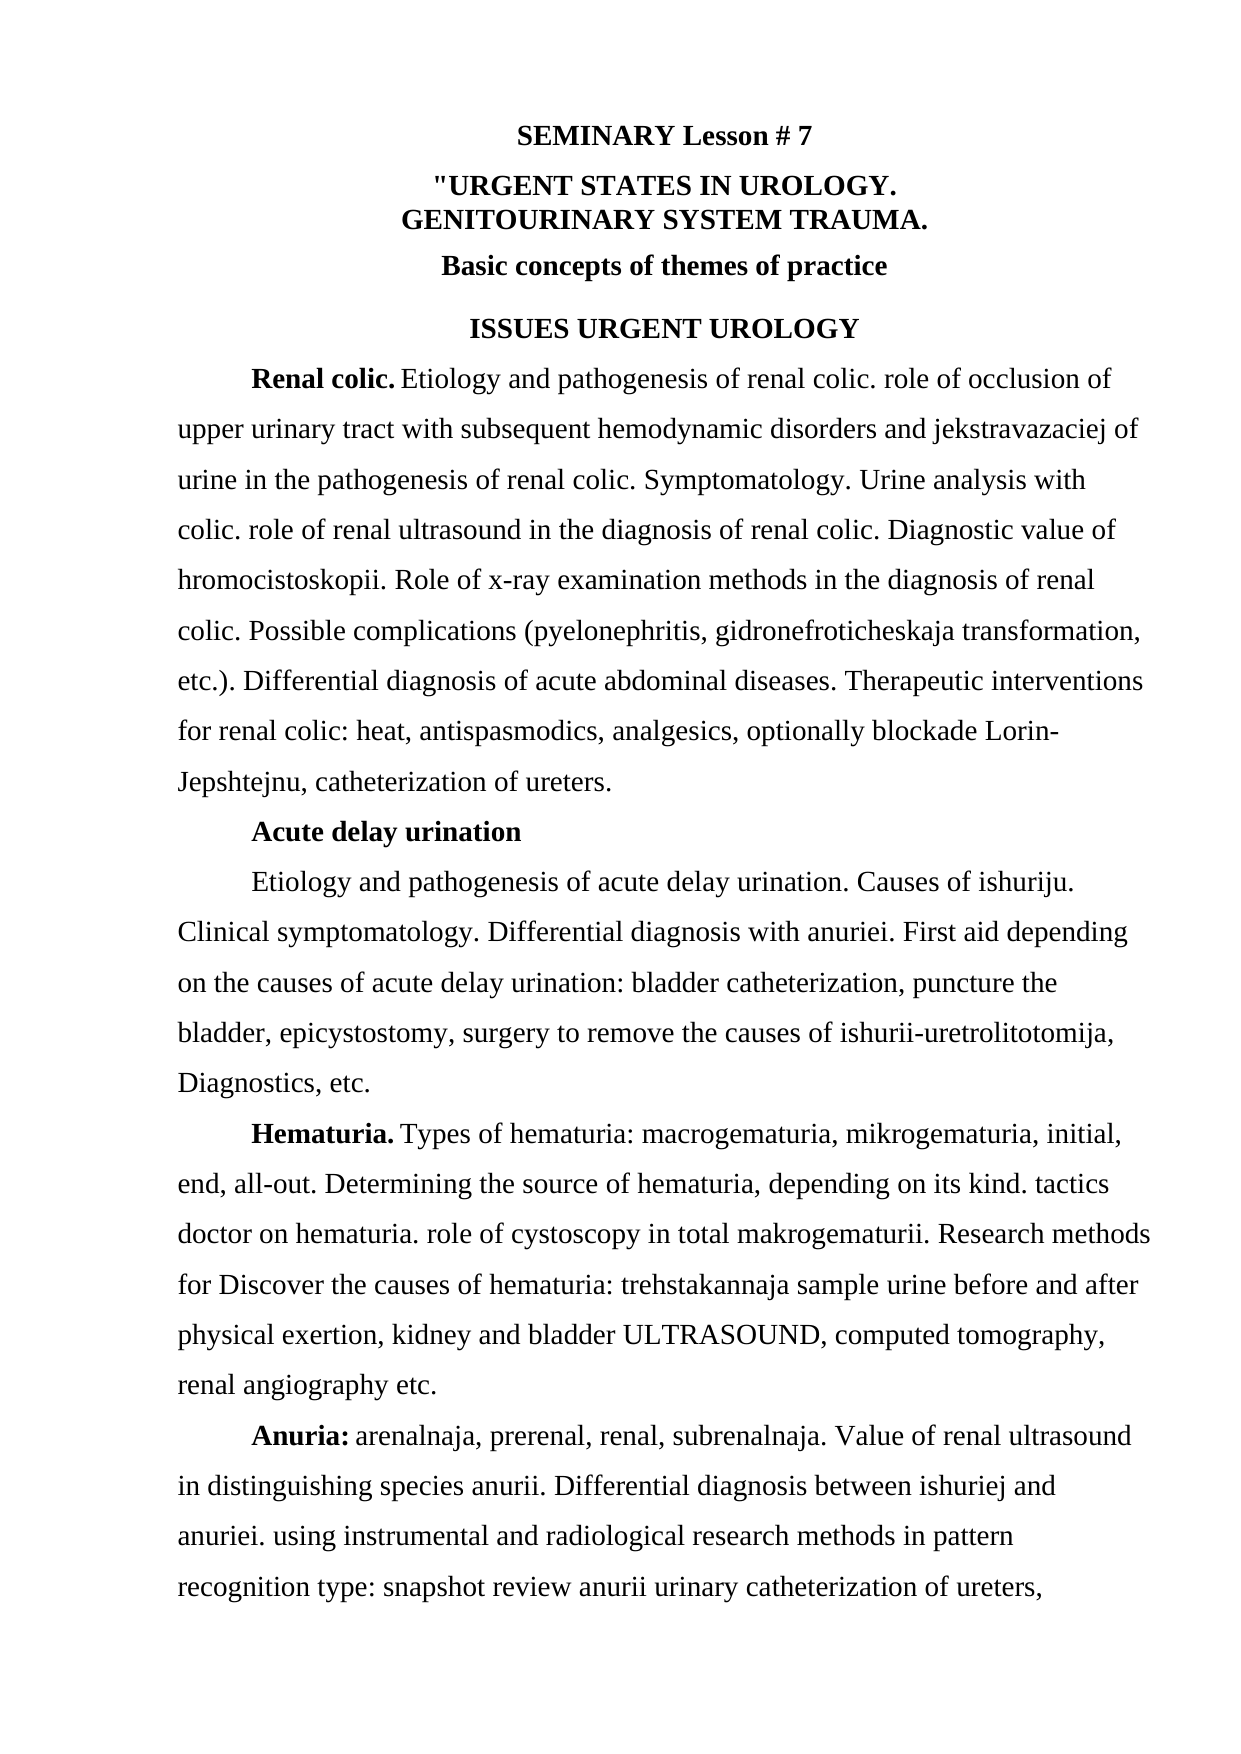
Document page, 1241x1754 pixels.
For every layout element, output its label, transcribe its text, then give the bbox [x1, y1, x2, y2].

text GENITOURINARY SYSTEM TRAUMA. [177, 202, 1152, 236]
text "URGENT STATES IN UROLOGY. [177, 168, 1152, 202]
text ISSUES URGENT UROLOGY [177, 311, 1152, 344]
text Renal colic. Etiology and pathogenesis of renal colic. role of occlusion of upper urinary tract with subsequent hemodynamic disorders and jekstravazaciej of urine in the pathogenesis of renal colic. Symptomatology. Urine analysis with colic. role of renal ultrasound in the diagnosis of renal colic. Diagnostic value of hromocistoskopii. Role of x-ray examination methods in the diagnosis of renal colic. Possible complications (pyelonephritis, gidronefroticheskaja transformation, etc.). Differential diagnosis of acute abdominal diseases. Therapeutic interventions for renal colic: heat, antispasmodics, analgesics, optionally blockade Lorin-Jepshtejnu, catheterization of ureters. [177, 361, 1152, 797]
text Acute delay urination [177, 814, 1152, 847]
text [177, 1418, 1152, 1602]
text Etiology and pathogenesis of acute delay urination. Causes of ishuriju. Clinical symptomatology. Differential diagnosis with anuriei. First aid depending on the causes of acute delay urination: bladder catheterization, puncture the bladder, epicystostomy, surgery to remove the causes of ishurii-uretrolitotomija, Diagnostics, etc. [177, 864, 1152, 1099]
text Hematuria. Types of hematuria: macrogematuria, mikrogematuria, initial, end, all-out. Determining the source of hematuria, depending on its kind. tactics doctor on hematuria. role of cystoscopy in total makrogematurii. Research methods for Discover the causes of hematuria: trehstakannaja sample urine before and after physical exertion, kidney and bladder ULTRASOUND, computed tomography, renal angiography etc. [177, 1116, 1152, 1401]
text SEMINARY Lesson # 7 [177, 118, 1152, 152]
text Basic concepts of themes of practice [177, 248, 1152, 282]
